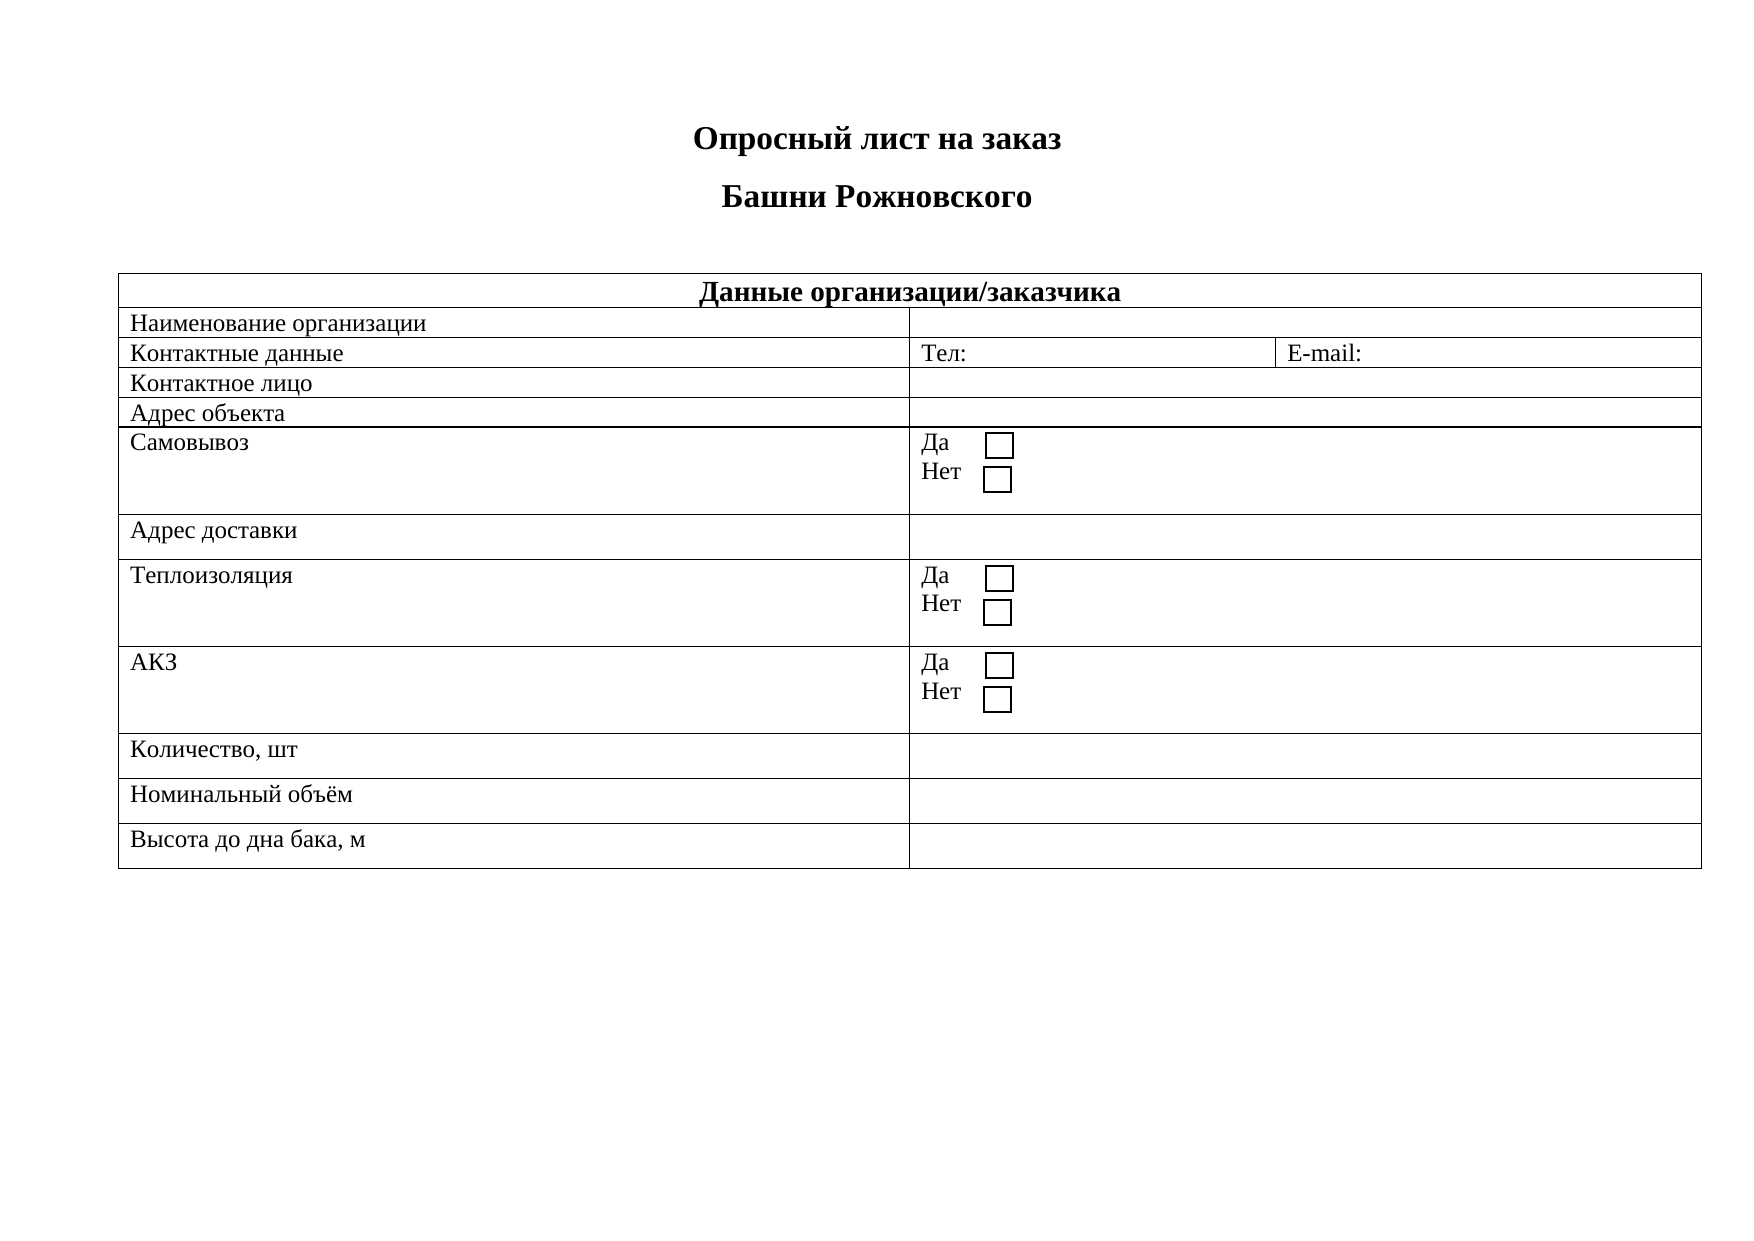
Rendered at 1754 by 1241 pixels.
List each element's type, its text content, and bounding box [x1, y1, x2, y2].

table_header Данные организации/заказчика [119, 274, 1701, 307]
table_cell [910, 308, 1701, 337]
table_cell [910, 515, 1701, 559]
table_cell Тел: [910, 338, 1275, 367]
table_cell Самовывоз [119, 428, 909, 514]
table_cell Номинальный объём [119, 779, 909, 823]
table_cell [910, 824, 1701, 868]
table_cell Адрес доставки [119, 515, 909, 559]
table_cell E-mail: [1276, 338, 1701, 367]
table_cell Адрес объекта [119, 398, 909, 426]
table_cell [910, 734, 1701, 778]
table_cell АКЗ [119, 647, 909, 733]
table_cell [910, 779, 1701, 823]
text Башни Рожновского [118, 176, 1636, 214]
table_cell Теплоизоляция [119, 560, 909, 646]
table_cell Контактные данные [119, 338, 909, 367]
table_cell Да Нет [910, 647, 1701, 733]
table_cell [910, 398, 1701, 426]
table_cell Наименование организации [119, 308, 909, 337]
table_cell Высота до дна бака, м [119, 824, 909, 868]
table_cell [910, 368, 1701, 397]
text Опросный лист на заказ [118, 118, 1636, 157]
table_cell Количество, шт [119, 734, 909, 778]
table_cell Да Нет [910, 560, 1701, 646]
table_cell Да Нет [910, 428, 1701, 514]
table_cell Контактное лицо [119, 368, 909, 397]
